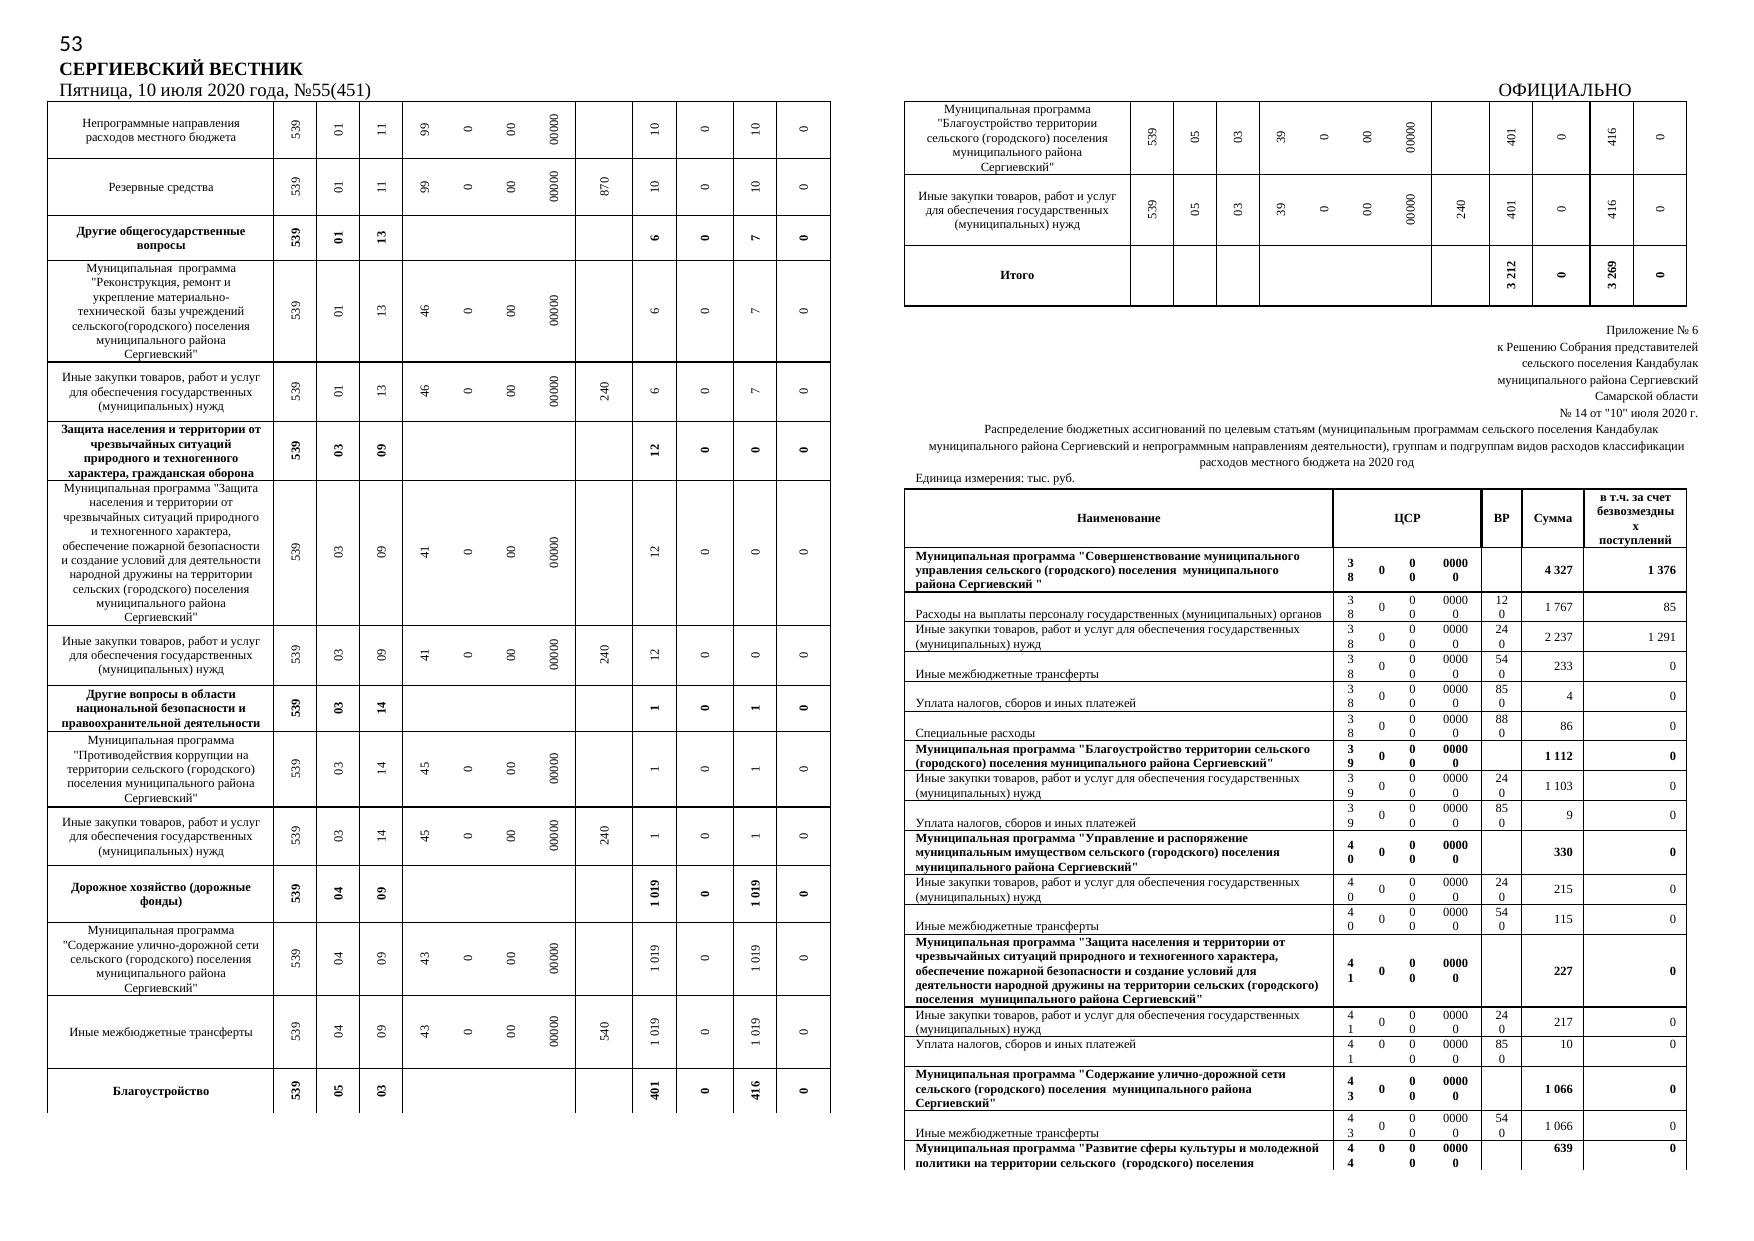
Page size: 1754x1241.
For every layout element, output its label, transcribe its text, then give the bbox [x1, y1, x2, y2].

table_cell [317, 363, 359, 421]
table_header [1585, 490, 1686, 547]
text Самарской области [915, 389, 1698, 403]
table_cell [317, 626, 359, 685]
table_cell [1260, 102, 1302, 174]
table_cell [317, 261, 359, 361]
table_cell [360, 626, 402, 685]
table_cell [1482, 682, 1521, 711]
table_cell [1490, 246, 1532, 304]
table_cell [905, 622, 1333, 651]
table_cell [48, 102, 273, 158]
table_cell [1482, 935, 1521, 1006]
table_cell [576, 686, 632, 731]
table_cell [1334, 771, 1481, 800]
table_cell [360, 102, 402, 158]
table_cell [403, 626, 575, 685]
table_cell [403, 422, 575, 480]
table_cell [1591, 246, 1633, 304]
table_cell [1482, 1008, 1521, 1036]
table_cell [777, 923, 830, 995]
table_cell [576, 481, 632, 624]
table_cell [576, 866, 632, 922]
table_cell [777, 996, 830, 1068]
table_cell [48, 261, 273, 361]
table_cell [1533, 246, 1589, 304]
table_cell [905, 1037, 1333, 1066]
text муниципального района Сергиевский [915, 372, 1698, 387]
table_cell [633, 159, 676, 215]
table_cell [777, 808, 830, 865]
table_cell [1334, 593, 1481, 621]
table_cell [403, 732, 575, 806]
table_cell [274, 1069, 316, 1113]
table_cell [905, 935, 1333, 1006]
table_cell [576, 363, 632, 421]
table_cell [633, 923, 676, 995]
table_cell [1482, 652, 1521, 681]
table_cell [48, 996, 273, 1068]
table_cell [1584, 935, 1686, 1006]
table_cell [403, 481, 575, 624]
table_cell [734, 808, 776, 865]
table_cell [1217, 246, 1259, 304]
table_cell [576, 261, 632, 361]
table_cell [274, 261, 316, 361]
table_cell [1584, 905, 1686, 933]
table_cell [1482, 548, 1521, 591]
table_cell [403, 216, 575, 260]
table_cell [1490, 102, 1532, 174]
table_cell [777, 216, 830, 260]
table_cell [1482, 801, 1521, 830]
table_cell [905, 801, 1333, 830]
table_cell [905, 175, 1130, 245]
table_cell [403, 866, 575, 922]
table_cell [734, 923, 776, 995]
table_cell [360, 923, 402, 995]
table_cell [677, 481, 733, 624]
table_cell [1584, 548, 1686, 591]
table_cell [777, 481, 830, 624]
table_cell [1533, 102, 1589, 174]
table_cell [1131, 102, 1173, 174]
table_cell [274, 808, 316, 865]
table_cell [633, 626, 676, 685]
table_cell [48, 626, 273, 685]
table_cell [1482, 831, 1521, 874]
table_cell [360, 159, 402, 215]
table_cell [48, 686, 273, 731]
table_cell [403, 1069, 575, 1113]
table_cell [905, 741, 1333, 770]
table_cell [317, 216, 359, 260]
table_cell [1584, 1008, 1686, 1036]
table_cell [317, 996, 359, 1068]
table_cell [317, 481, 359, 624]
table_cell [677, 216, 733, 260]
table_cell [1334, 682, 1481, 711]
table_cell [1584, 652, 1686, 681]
text № 14 от "10" июля 2020 г. [915, 405, 1698, 420]
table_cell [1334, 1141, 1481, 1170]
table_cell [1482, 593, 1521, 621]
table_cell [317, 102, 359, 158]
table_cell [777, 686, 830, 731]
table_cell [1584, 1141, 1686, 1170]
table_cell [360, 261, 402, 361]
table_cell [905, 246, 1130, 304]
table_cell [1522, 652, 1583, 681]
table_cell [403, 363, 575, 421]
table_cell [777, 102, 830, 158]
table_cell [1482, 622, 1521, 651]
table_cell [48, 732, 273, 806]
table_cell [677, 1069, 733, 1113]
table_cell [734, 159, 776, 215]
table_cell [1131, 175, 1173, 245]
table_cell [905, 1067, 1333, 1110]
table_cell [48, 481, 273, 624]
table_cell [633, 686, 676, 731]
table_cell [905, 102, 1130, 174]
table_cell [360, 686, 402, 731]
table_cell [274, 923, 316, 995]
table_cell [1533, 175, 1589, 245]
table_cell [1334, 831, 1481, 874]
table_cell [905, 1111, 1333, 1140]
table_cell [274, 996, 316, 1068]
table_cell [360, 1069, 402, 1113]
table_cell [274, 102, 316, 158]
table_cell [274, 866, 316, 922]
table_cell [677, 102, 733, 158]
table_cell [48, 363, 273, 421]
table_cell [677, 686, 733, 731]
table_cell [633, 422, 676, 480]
text Единица измерения: тыс. руб. [915, 471, 1698, 486]
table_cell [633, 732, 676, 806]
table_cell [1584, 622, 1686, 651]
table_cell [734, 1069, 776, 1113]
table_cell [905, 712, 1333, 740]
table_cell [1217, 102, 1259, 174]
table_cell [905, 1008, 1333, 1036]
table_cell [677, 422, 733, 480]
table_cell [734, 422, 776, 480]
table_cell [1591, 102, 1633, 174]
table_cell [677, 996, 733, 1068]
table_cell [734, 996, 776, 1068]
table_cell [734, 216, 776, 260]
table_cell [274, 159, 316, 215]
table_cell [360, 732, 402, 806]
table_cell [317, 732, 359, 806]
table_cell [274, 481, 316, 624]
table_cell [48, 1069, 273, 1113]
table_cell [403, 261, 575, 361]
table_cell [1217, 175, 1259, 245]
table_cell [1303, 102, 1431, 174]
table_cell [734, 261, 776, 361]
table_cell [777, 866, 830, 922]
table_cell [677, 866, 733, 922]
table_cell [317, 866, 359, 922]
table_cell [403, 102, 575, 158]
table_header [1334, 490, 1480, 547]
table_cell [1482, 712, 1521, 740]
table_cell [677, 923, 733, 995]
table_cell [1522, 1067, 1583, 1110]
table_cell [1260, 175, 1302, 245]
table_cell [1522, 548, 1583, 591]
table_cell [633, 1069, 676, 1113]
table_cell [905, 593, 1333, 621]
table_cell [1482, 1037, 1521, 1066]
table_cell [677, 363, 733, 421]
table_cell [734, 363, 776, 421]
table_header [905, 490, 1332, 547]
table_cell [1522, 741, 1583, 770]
text к Решению Собрания представителей [915, 339, 1698, 354]
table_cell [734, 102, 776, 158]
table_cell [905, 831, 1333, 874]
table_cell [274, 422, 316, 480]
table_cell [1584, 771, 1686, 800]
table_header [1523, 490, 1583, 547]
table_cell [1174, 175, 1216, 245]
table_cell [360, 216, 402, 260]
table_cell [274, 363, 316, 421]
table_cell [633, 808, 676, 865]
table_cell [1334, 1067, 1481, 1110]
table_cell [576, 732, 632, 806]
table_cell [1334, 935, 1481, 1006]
text Распределение бюджетных ассигнований по целевым статьям (муниципальным программам сельского поселения Кандабулак муниципального района Сергиевский и непрограммным направлениям деятельности), группам и подгруппам видов расходов классификации расходов местного бюджета на 2020 год [915, 422, 1698, 469]
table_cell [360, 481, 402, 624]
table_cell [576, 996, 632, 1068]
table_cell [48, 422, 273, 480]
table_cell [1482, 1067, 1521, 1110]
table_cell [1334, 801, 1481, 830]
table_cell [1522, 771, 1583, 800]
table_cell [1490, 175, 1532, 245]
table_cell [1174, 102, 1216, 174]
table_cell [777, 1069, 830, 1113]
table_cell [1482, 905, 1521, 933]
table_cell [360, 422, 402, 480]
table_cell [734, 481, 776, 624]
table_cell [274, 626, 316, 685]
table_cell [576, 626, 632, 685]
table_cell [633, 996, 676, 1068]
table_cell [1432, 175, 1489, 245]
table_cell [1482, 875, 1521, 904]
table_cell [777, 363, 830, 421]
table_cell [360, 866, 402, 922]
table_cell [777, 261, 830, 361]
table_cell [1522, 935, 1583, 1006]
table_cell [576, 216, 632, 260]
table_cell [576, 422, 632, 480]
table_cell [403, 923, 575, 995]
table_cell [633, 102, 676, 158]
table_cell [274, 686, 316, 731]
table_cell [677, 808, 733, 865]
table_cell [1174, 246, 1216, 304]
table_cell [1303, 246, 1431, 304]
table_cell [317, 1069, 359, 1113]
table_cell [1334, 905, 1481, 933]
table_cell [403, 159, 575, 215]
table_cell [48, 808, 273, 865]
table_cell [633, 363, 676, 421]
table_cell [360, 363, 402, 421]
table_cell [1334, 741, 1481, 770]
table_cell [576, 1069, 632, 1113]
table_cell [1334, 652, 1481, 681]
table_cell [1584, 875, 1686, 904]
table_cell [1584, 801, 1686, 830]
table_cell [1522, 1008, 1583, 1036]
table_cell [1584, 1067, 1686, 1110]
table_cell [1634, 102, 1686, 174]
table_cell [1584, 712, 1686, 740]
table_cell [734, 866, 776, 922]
text Приложение № 6 [915, 323, 1698, 337]
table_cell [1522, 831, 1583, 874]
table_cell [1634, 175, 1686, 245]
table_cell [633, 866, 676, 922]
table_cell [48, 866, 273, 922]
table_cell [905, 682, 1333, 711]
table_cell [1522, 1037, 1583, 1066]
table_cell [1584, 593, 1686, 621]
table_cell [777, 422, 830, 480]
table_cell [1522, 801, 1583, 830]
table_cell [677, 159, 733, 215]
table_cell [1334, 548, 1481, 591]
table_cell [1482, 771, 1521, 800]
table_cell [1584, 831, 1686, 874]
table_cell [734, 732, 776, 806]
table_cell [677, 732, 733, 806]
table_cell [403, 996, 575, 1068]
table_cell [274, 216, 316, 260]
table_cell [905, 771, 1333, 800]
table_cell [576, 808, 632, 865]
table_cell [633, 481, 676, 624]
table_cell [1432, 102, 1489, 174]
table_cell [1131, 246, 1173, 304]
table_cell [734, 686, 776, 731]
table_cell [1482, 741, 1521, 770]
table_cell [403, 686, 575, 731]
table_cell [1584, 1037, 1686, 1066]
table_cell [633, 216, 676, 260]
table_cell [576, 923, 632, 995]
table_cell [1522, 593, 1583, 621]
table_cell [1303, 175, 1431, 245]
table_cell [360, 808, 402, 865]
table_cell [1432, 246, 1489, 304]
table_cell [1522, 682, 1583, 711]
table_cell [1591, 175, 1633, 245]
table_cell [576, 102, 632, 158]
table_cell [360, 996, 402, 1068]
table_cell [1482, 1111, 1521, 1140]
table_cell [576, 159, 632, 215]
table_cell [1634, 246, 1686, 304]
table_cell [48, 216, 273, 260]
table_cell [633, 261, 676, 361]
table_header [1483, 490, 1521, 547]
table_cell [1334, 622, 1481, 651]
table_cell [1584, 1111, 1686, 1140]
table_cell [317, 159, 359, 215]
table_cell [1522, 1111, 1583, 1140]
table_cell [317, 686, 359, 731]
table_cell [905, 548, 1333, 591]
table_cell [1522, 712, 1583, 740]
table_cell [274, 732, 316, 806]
text сельского поселения Кандабулак [915, 356, 1698, 370]
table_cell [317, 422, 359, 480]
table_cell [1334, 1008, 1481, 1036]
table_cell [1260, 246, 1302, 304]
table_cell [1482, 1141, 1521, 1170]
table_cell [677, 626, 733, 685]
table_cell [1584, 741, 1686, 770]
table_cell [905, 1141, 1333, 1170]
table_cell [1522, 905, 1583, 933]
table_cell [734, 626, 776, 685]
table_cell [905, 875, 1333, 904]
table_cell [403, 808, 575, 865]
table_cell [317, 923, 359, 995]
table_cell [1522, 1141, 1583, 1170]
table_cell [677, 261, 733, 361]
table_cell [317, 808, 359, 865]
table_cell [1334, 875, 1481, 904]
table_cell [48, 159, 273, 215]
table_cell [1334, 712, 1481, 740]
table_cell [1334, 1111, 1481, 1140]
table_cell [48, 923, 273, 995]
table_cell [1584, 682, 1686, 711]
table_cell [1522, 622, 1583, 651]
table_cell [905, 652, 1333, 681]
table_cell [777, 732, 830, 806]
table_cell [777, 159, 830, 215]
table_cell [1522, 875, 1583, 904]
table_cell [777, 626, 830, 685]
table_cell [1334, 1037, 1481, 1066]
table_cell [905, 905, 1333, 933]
